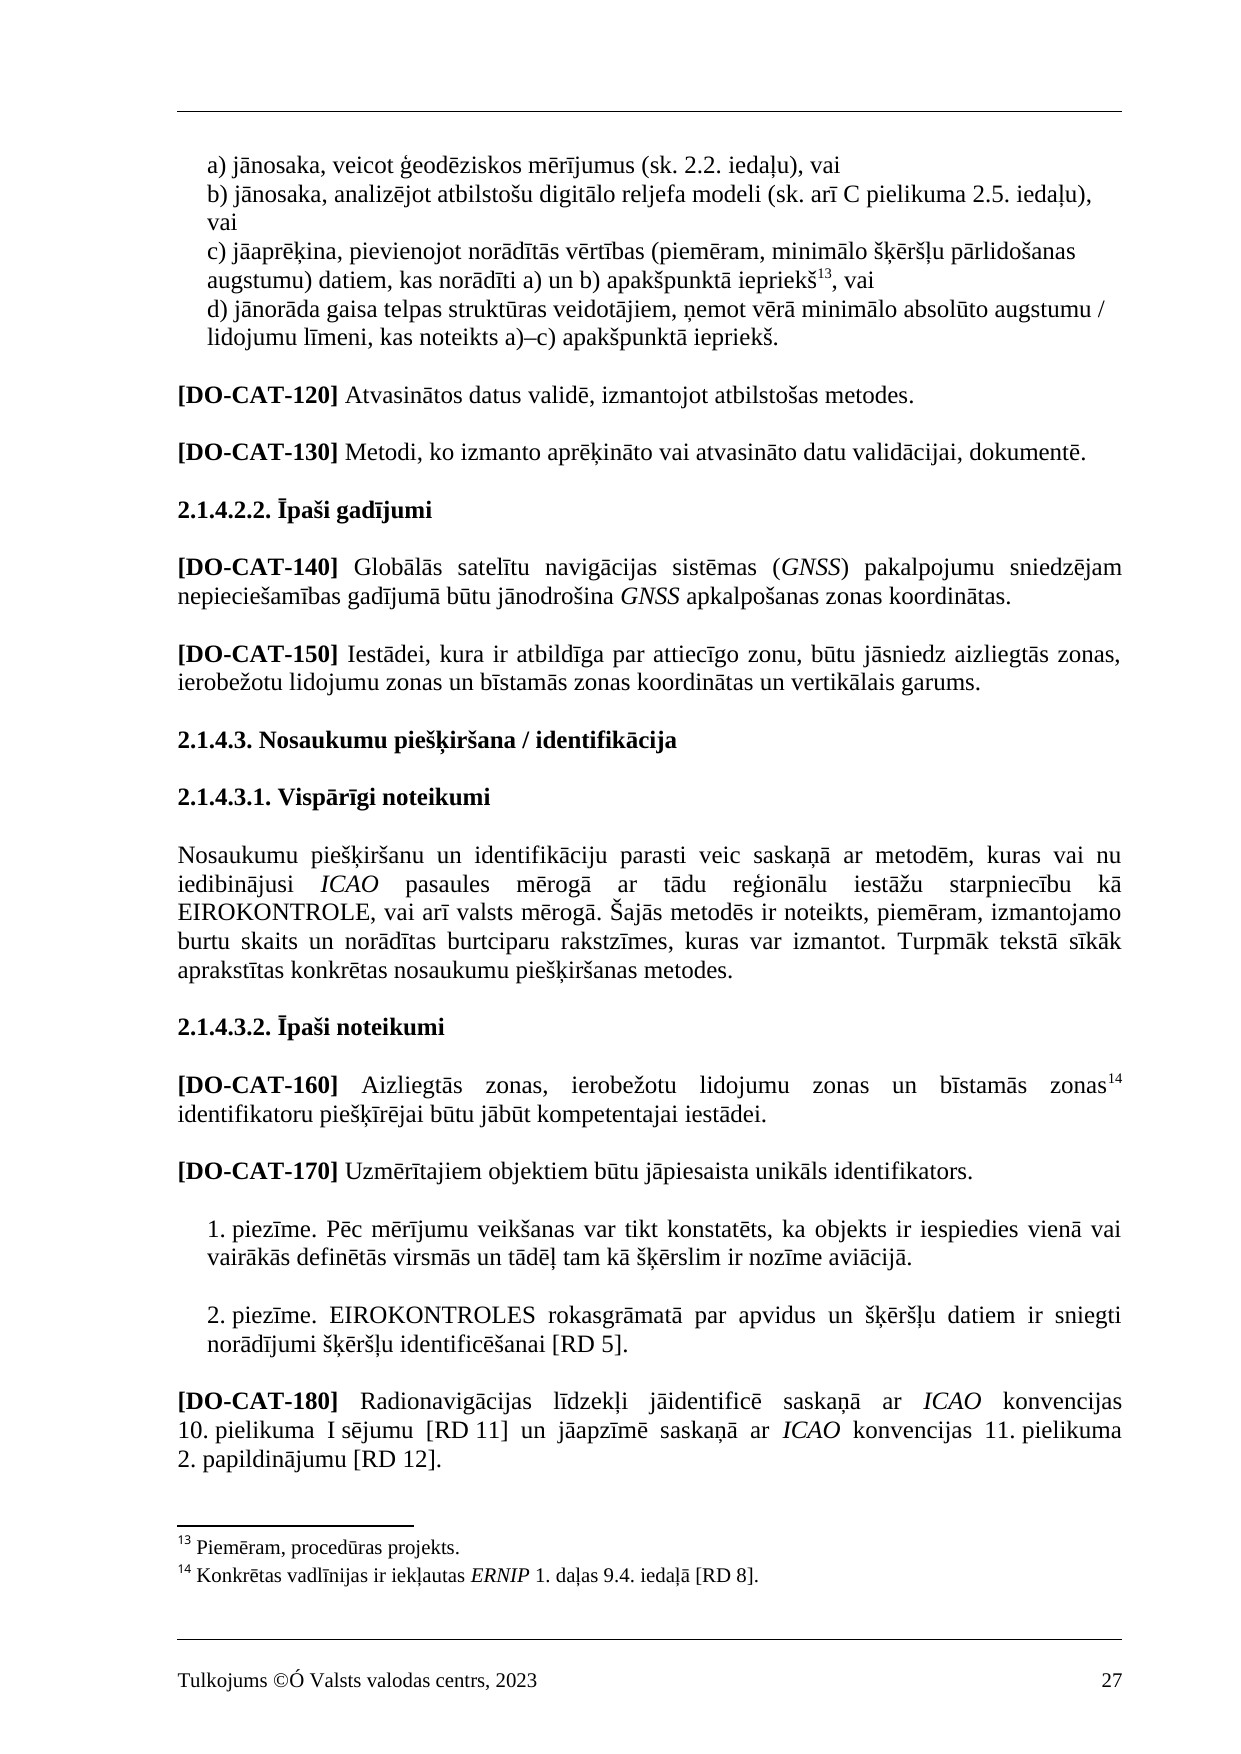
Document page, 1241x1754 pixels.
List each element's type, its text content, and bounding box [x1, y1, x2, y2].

list d) jānorāda gaisa telpas struktūras veidotājiem, ņemot vērā minimālo absolūto augstumu / lidojumu līmeni, kas noteikts a)–c) apakšpunktā iepriekš. [207, 294, 1122, 351]
subtitle 2.1.4.3.1. Vispārīgi noteikumi [177, 782, 1122, 811]
text [DO-CAT-130] Metodi, ko izmanto aprēķināto vai atvasināto datu validācijai, dokumentē. [177, 437, 1122, 466]
text [DO-CAT-170] Uzmērītajiem objektiem būtu jāpiesaista unikāls identifikators. [177, 1156, 1122, 1185]
list b) jānosaka, analizējot atbilstošu digitālo reljefa modeli (sk. arī C pielikuma 2.5. iedaļu), vai [207, 179, 1122, 236]
text 2. piezīme. EIROKONTROLES rokasgrāmatā par apvidus un šķēršļu datiem ir sniegti norādījumi šķēršļu identificēšanai [RD 5]. [207, 1300, 1122, 1357]
list a) jānosaka, veicot ģeodēziskos mērījumus (sk. 2.2. iedaļu), vai [207, 150, 1122, 179]
subtitle 2.1.4.3.2. Īpaši noteikumi [177, 1012, 1122, 1041]
text 1. piezīme. Pēc mērījumu veikšanas var tikt konstatēts, ka objekts ir iespiedies vienā vai vairākās definētās virsmās un tādēļ tam kā šķērslim ir nozīme aviācijā. [207, 1214, 1122, 1271]
text [DO-CAT-160] Aizliegtās zonas, ierobežotu lidojumu zonas un bīstamās zonas identifikatoru piešķīrējai būtu jābūt kompetentajai iestādei. [177, 1070, 1122, 1127]
text [DO-CAT-140] Globālās satelītu navigācijas sistēmas (GNSS) pakalpojumu sniedzējam nepieciešamības gadījumā būtu jānodrošina GNSS apkalpošanas zonas koordinātas. [177, 552, 1122, 610]
text [DO-CAT-120] Atvasinātos datus validē, izmantojot atbilstošas metodes. [177, 380, 1122, 409]
list c) jāaprēķina, pievienojot norādītās vērtības (piemēram, minimālo šķēršļu pārlidošanas augstumu) datiem, kas norādīti a) un b) apakšpunktā iepriekš, vai [207, 236, 1122, 294]
text [DO-CAT-180] Radionavigācijas līdzekļi jāidentificē saskaņā ar ICAO konvencijas 10. pielikuma I sējumu [RD 11] un jāapzīmē saskaņā ar ICAO konvencijas 11. pielikuma 2. papildinājumu [RD 12]. [177, 1386, 1122, 1472]
text [DO-CAT-150] Iestādei, kura ir atbildīga par attiecīgo zonu, būtu jāsniedz aizliegtās zonas, ierobežotu lidojumu zonas un bīstamās zonas koordinātas un vertikālais garums. [177, 639, 1122, 696]
text Nosaukumu piešķiršanu un identifikāciju parasti veic saskaņā ar metodēm, kuras vai nu iedibinājusi ICAO pasaules mērogā ar tādu reģionālu iestāžu starpniecību kā EIROKONTROLE, vai arī valsts mērogā. Šajās metodēs ir noteikts, piemēram, izmantojamo burtu skaits un norādītas burtciparu rakstzīmes, kuras var izmantot. Turpmāk tekstā sīkāk aprakstītas konkrētas nosaukumu piešķiršanas metodes. [177, 840, 1122, 984]
subtitle 2.1.4.3. Nosaukumu piešķiršana / identifikācija [177, 725, 1122, 754]
subtitle 2.1.4.2.2. Īpaši gadījumi [177, 495, 1122, 524]
